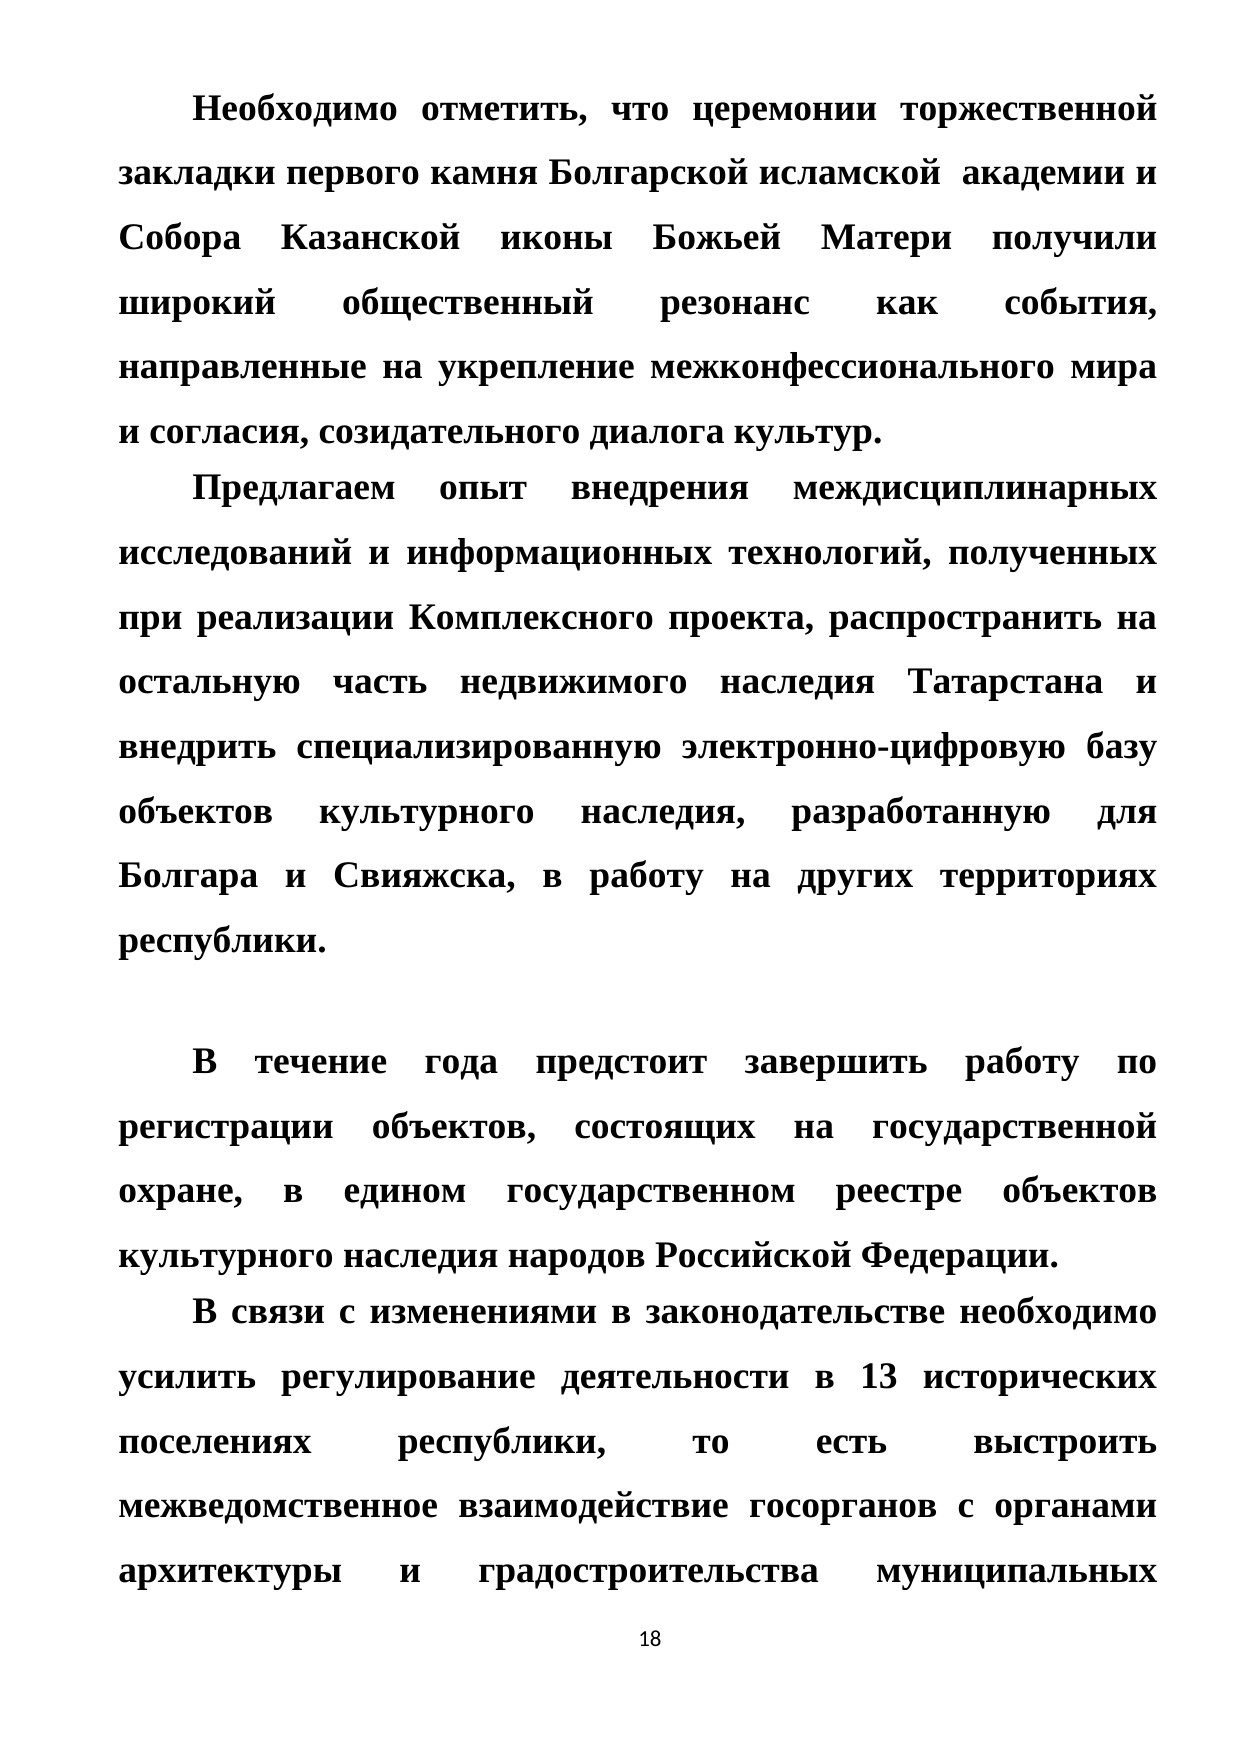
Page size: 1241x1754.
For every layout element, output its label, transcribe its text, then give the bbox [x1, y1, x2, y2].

table_cell Предлагаем опыт внедрения междисциплинарных исследований и информационных технологий, полученных при реализации Комплексного проекта, распространить на остальную часть недвижимого наследия Татарстана и внедрить специализированную электронно-цифровую базу объектов культурного наследия, разработанную для Болгара и Свияжска, в работу на других территориях республики. [107, 465, 1169, 974]
table_cell В течение года предстоит завершить работу по регистрации объектов, состоящих на государственной охране, в едином государственном реестре объектов культурного наследия народов Российской Федерации. [107, 974, 1169, 1289]
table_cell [107, 1289, 1169, 1591]
table_cell Необходимо отметить, что церемонии торжественной закладки первого камня Болгарской исламской академии и Собора Казанской иконы Божьей Матери получили широкий общественный резонанс как события, направленные на укрепление межконфессионального мира и согласия, созидательного диалога культур. [107, 85, 1169, 465]
